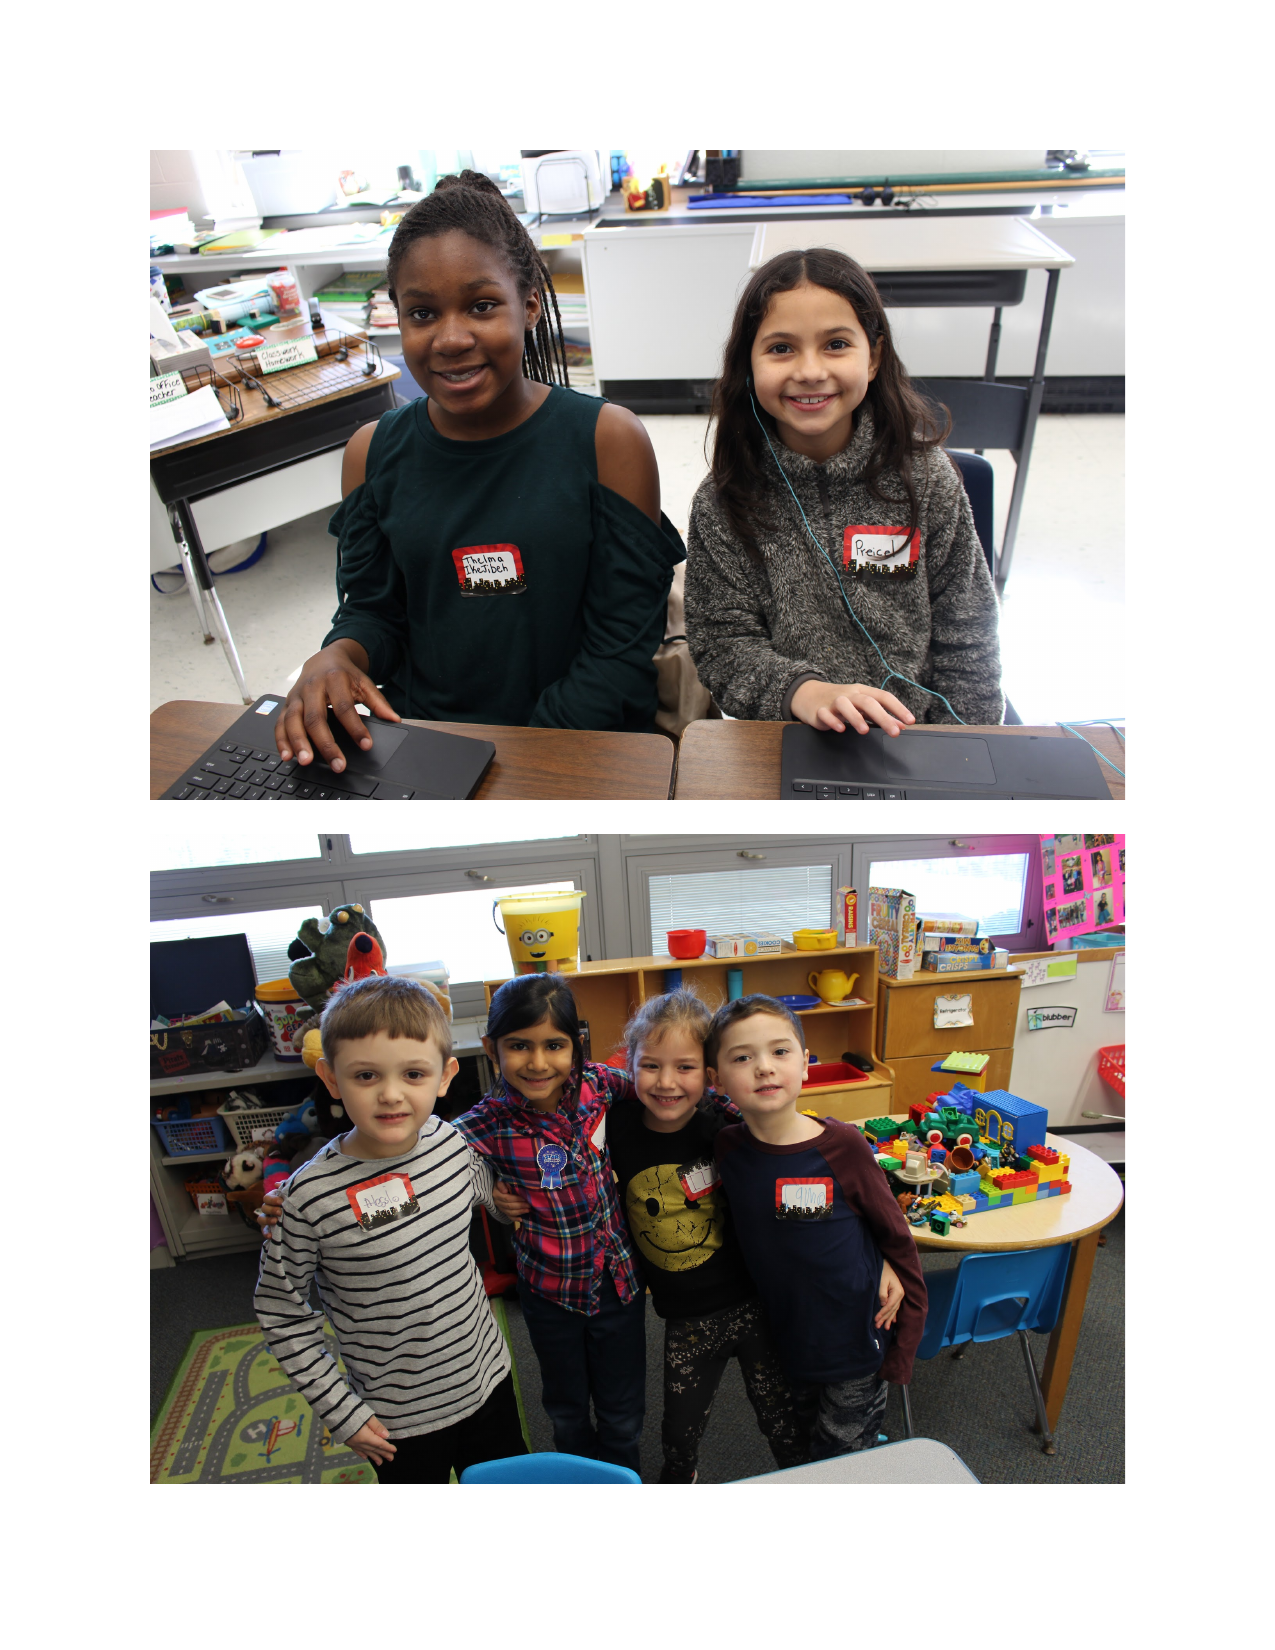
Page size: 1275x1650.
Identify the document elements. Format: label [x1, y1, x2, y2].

picture [150, 834, 1125, 1484]
picture [150, 150, 1125, 800]
